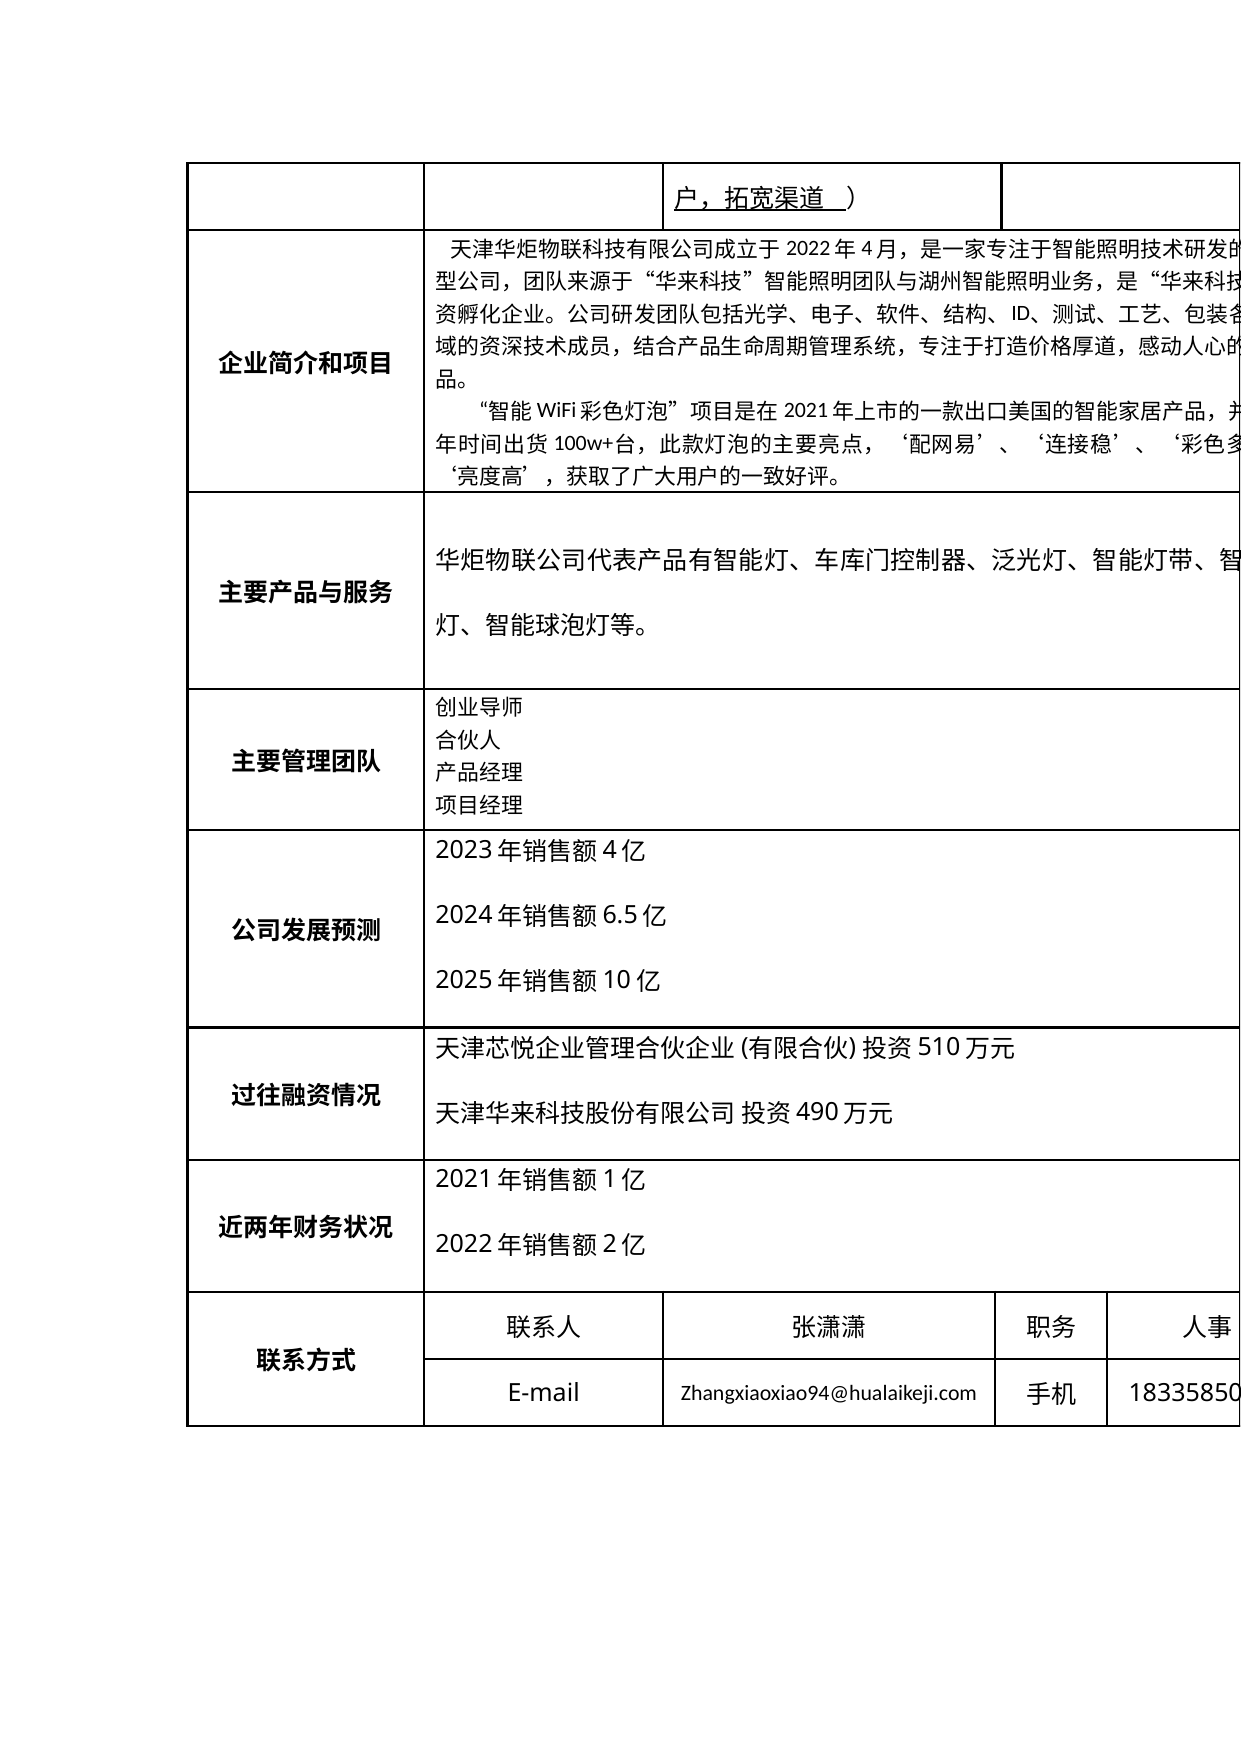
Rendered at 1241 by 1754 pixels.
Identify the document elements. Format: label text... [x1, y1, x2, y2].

table_cell 人事 [1108, 1293, 1239, 1358]
table_cell [1003, 164, 1239, 229]
table_cell 联系人 [425, 1293, 662, 1358]
table_cell 华炬物联公司代表产品有智能灯、车库门控制器、泛光灯、智能灯带、智能夜灯、智能球泡灯等。 [425, 493, 1239, 688]
table_cell 创业导师 合伙人 产品经理 项目经理 [425, 690, 1239, 829]
table_cell [425, 164, 662, 229]
table_cell 公司发展预测 [189, 831, 423, 1026]
table_cell Zhangxiaoxiao94@hualaikeji.com [664, 1360, 994, 1425]
table_cell 天津芯悦企业管理合伙企业 (有限合伙) 投资510万元 天津华来科技股份有限公司 投资490万元 [425, 1029, 1239, 1158]
table_cell 张潇潇 [664, 1293, 994, 1358]
table_cell 过往融资情况 [189, 1029, 423, 1158]
table_cell 天津华炬物联科技有限公司成立于2022年4月，是一家专注于智能照明技术研发的科技型公司，团队来源于“华来科技”智能照明团队与湖州智能照明业务，是“华来科技”投资孵化企业。公司研发团队包括光学、电子、软件、结构、ID、测试、工艺、包装各个领域的资深技术成员，结合产品生命周期管理系统，专注于打造价格厚道，感动人心的好产品。 “智能WiFi彩色灯泡”项目是在2021年上市的一款出口美国的智能家居产品，并在一年时间出货100w+台，此款灯泡的主要亮点，‘配网易’、‘连接稳’、‘彩色多’、‘亮度高’，获取了广大用户的一致好评。 [425, 231, 1239, 491]
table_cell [664, 164, 1000, 229]
table_cell 近两年财务状况 [189, 1161, 423, 1291]
table_cell 联系方式 [189, 1293, 423, 1425]
table_cell 主要产品与服务 [189, 493, 423, 688]
table_cell 2021年销售额1亿 2022年销售额2亿 [425, 1161, 1239, 1291]
table_cell 手机 [996, 1360, 1106, 1425]
table_cell E-mail [425, 1360, 662, 1425]
table_cell 18335850559 [1108, 1360, 1239, 1425]
table_cell 企业简介和项目 [189, 231, 423, 491]
table_cell 主要管理团队 [189, 690, 423, 829]
table_cell 职务 [996, 1293, 1106, 1358]
table_cell 2023年销售额4亿 2024年销售额6.5亿 2025年销售额10亿 [425, 831, 1239, 1026]
